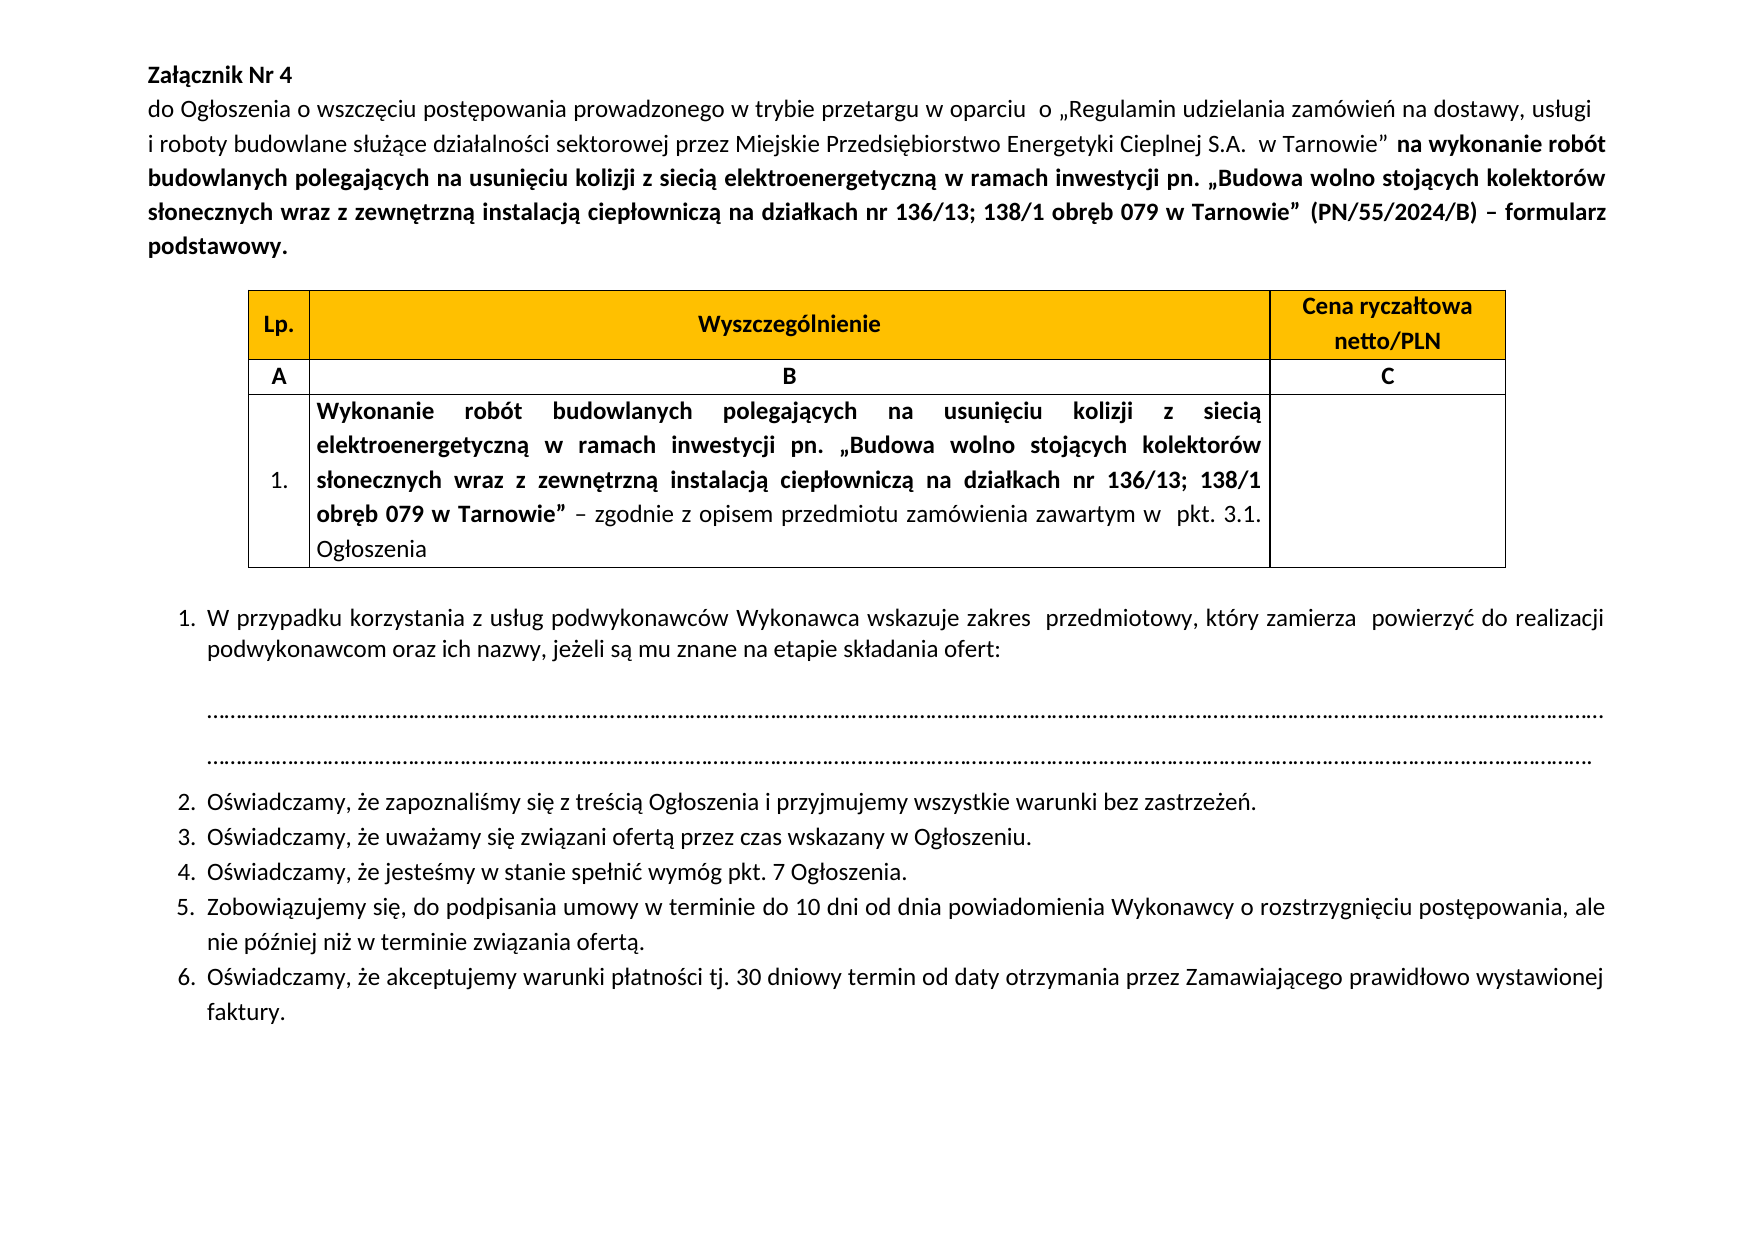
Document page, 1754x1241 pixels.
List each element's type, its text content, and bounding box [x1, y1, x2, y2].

list Oświadczamy, że jesteśmy w stanie spełnić wymóg pkt. 7 Ogłoszenia. [177, 856, 1606, 886]
table_header Cena ryczałtowa netto/PLN [1271, 291, 1505, 359]
list W przypadku korzystania z usług podwykonawców Wykonawca wskazuje zakres przedmiotowy, który zamierza powierzyć do realizacji podwykonawcom oraz ich nazwy, jeżeli są mu znane na etapie składania ofert: [177, 603, 1606, 664]
list Oświadczamy, że akceptujemy warunki płatności tj. 30 dniowy termin od daty otrzymania przez Zamawiającego prawidłowo wystawionej faktury. [177, 961, 1606, 1026]
text ……………………………………………………………………………………………………………………………………………………………………………………………………………………………………………………………………………………………………………………………………………………………………………………………………………………………………………. [207, 694, 1606, 770]
list Oświadczamy, że uważamy się związani ofertą przez czas wskazany w Ogłoszeniu. [177, 821, 1606, 851]
table_cell A [249, 360, 309, 394]
text do Ogłoszenia o wszczęciu postępowania prowadzonego w trybie przetargu w oparciu o „Regulamin udzielania zamówień na dostawy, usługi i roboty budowlane służące działalności sektorowej przez Miejskie Przedsiębiorstwo Energetyki Cieplnej S.A. w Tarnowie” na wykonanie robót budowlanych polegających na usunięciu kolizji z siecią elektroenergetyczną w ramach inwestycji pn. „Budowa wolno stojących kolektorów słonecznych wraz z zewnętrzną instalacją ciepłowniczą na działkach nr 136/13; 138/1 obręb 079 w Tarnowie” (PN/55/2024/B) – formularz podstawowy. [148, 94, 1606, 261]
table_cell B [310, 360, 1269, 394]
table_cell 1. [249, 395, 309, 567]
list Oświadczamy, że zapoznaliśmy się z treścią Ogłoszenia i przyjmujemy wszystkie warunki bez zastrzeżeń. [177, 786, 1606, 816]
list Zobowiązujemy się, do podpisania umowy w terminie do 10 dni od dnia powiadomienia Wykonawcy o rozstrzygnięciu postępowania, ale nie później niż w terminie związania ofertą. [176, 891, 1606, 956]
table_header Lp. [249, 291, 309, 359]
text Załącznik Nr 4 [148, 59, 1606, 90]
table_cell Wykonanie robót budowlanych polegających na usunięciu kolizji z siecią elektroenergetyczną w ramach inwestycji pn. „Budowa wolno stojących kolektorów słonecznych wraz z zewnętrzną instalacją ciepłowniczą na działkach nr 136/13; 138/1 obręb 079 w Tarnowie” – zgodnie z opisem przedmiotu zamówienia zawartym w pkt. 3.1. Ogłoszenia [310, 395, 1269, 567]
table_cell [1271, 395, 1505, 567]
table_cell C [1271, 360, 1505, 394]
table_header Wyszczególnienie [310, 291, 1269, 359]
